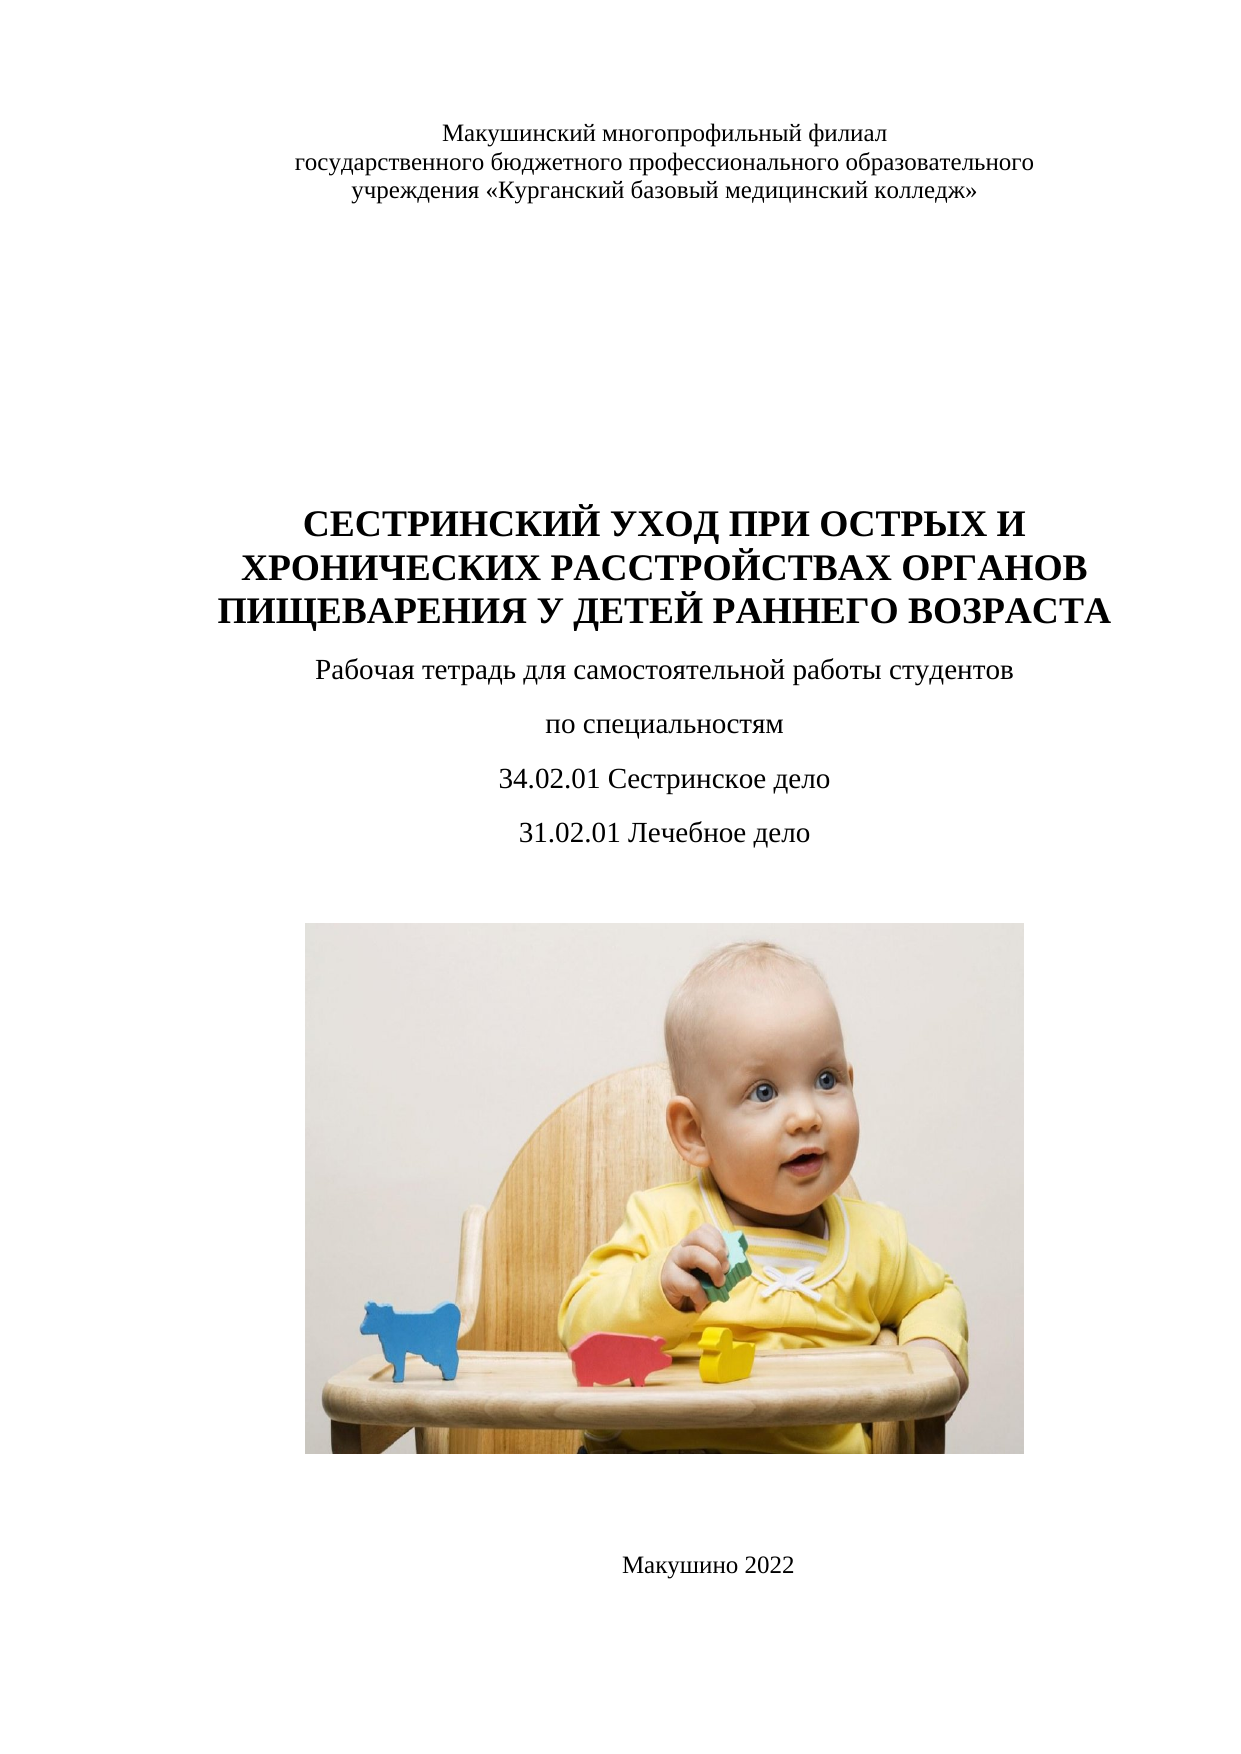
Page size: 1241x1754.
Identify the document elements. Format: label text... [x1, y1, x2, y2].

text 34.02.01 Сестринское дело [177, 761, 1152, 794]
text СЕСТРИНСКИЙ УХОД ПРИ ОСТРЫХ И ХРОНИЧЕСКИХ РАССТРОЙСТВАХ ОРГАНОВ ПИЩЕВАРЕНИЯ У ДЕТЕЙ РАННЕГО ВОЗРАСТА [177, 502, 1152, 631]
text Макушинский многопрофильный филиал [177, 118, 1152, 147]
text учреждения «Курганский базовый медицинский колледж» [177, 176, 1152, 204]
text государственного бюджетного профессионального образовательного [177, 147, 1152, 176]
text Макушино 2022 [177, 1524, 1152, 1579]
text 31.02.01 Лечебное дело [177, 815, 1152, 849]
text Рабочая тетрадь для самостоятельной работы студентов [177, 652, 1152, 686]
picture [305, 923, 1024, 1454]
text по специальностям [177, 706, 1152, 740]
